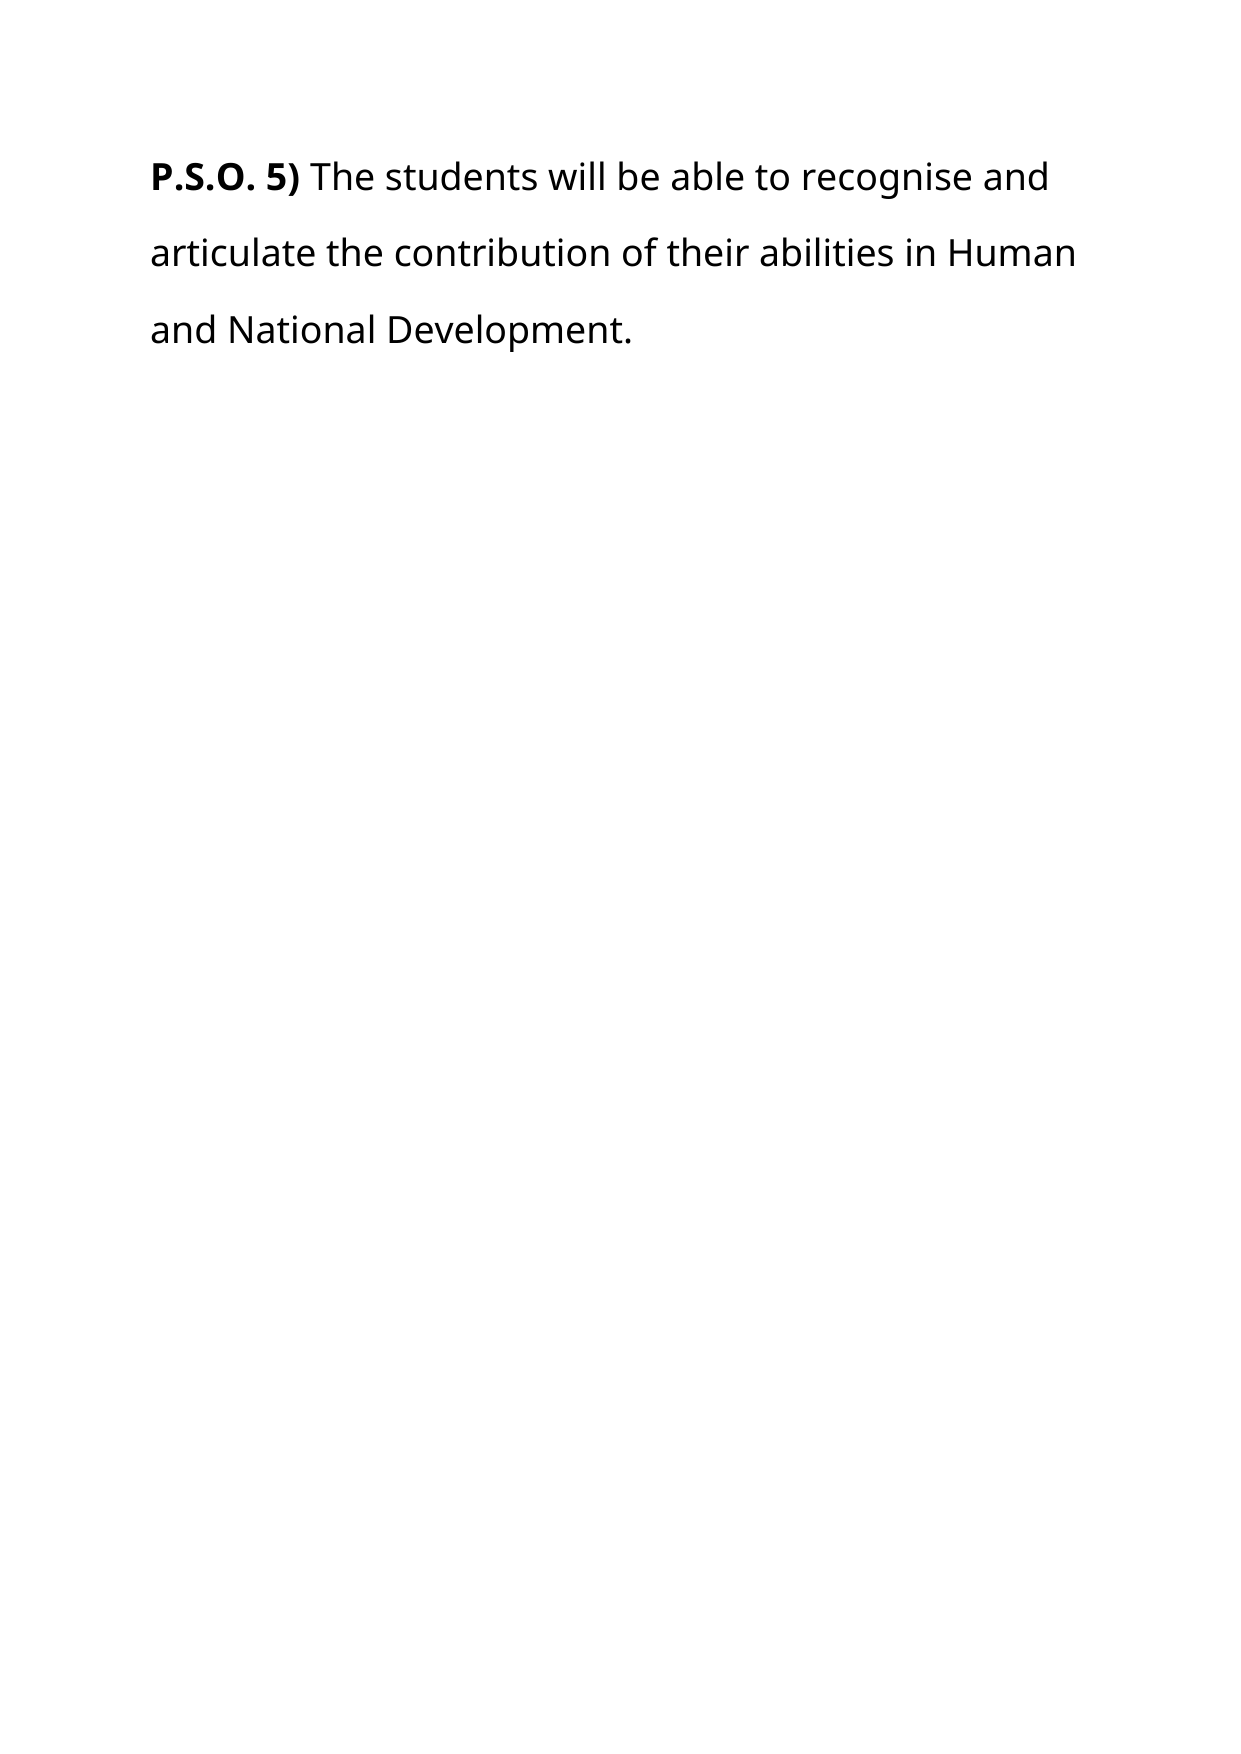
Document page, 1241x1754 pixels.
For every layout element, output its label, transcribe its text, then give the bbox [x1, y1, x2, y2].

text P.S.O. 5) The students will be able to recognise and articulate the contribution of their abilities in Human and National Development. [150, 150, 1090, 354]
